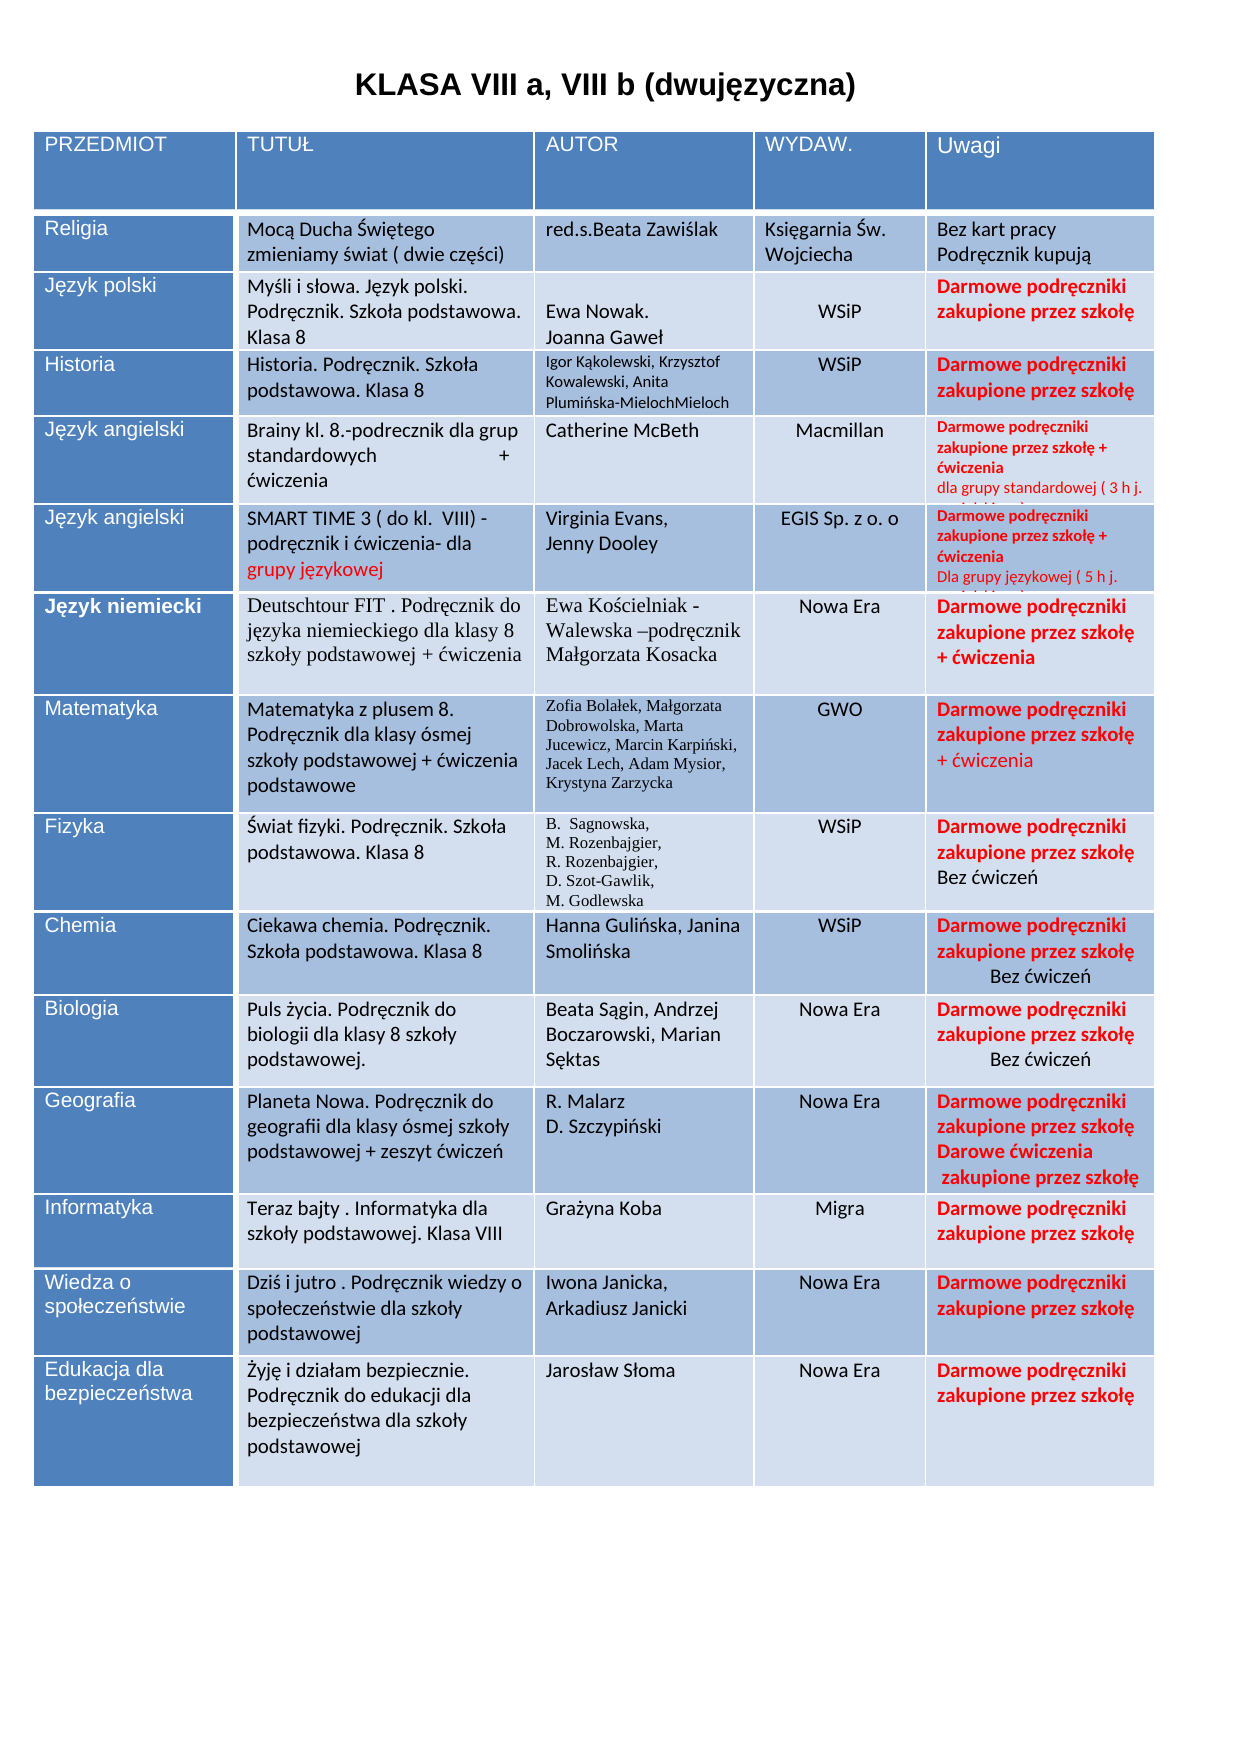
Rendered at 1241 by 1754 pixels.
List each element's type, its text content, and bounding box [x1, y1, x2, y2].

table_cell Darmowe podręczniki zakupione przez szkołę Bez ćwiczeń [926, 996, 1154, 1086]
table_cell Darmowe podręczniki zakupione przez szkołę + ćwiczenia [927, 696, 1154, 812]
table_cell Ewa Kościelniak -Walewska –podręcznik Małgorzata Kosacka [535, 594, 753, 694]
table_cell Księgarnia Św. Wojciecha [755, 216, 925, 271]
table_cell Darmowe podręczniki zakupione przez szkołę + ćwiczenia [926, 594, 1154, 694]
table_cell Informatyka [34, 1195, 233, 1267]
table_cell Planeta Nowa. Podręcznik do geografii dla klasy ósmej szkoły podstawowej + zeszyt ćwiczeń [239, 1088, 533, 1193]
table_cell Nowa Era [755, 594, 925, 694]
table_cell Nowa Era [755, 1357, 925, 1486]
table_cell Język polski [34, 273, 233, 349]
table_cell Wiedza o społeczeństwie [34, 1270, 233, 1355]
table_cell Mocą Ducha Świętego zmieniamy świat ( dwie części) [239, 216, 533, 271]
table_cell Świat fizyki. Podręcznik. Szkoła podstawowa. Klasa 8 [239, 814, 534, 910]
table_cell Bez kart pracy Podręcznik kupują rodzice [927, 216, 1154, 271]
table_cell Deutschtour FIT . Podręcznik do języka niemieckiego dla klasy 8 szkoły podstawowej + ćwiczenia [239, 594, 534, 694]
table_cell Nowa Era [755, 1088, 925, 1193]
table_cell Beata Sągin, Andrzej Boczarowski, Marian Sęktas [535, 996, 753, 1086]
table_cell Darmowe podręczniki zakupione przez szkołę Bez ćwiczeń [927, 913, 1154, 994]
table_cell Fizyka [34, 814, 233, 910]
table_cell GWO [755, 696, 925, 812]
table_cell Migra [755, 1195, 925, 1267]
table_cell Chemia [34, 913, 233, 994]
table_cell Nowa Era [755, 996, 925, 1086]
table_cell Hanna Gulińska, Janina Smolińska [535, 913, 753, 994]
table_cell Jarosław Słoma [535, 1357, 753, 1486]
table_cell Darmowe podręczniki zakupione przez szkołę [926, 1195, 1154, 1267]
table_cell Religia [34, 216, 233, 271]
table_cell Catherine McBeth [535, 417, 753, 503]
table_header PRZEDMIOT [34, 132, 235, 209]
table_cell Virginia Evans, Jenny Dooley [535, 505, 753, 591]
table_cell Darmowe podręczniki zakupione przez szkołę + ćwiczenia Dla grupy językowej ( 5 h j. angielskiego) [927, 505, 1154, 591]
table_cell Iwona Janicka, Arkadiusz Janicki [535, 1270, 753, 1355]
table_cell Darmowe podręczniki zakupione przez szkołę [926, 273, 1154, 349]
table_cell Darmowe podręczniki zakupione przez szkołę Bez ćwiczeń [926, 814, 1154, 910]
table_cell Matematyka z plusem 8. Podręcznik dla klasy ósmej szkoły podstawowej + ćwiczenia podstawowe [239, 696, 533, 812]
table_cell Macmillan [755, 417, 925, 503]
table_cell Grażyna Koba [535, 1195, 753, 1267]
table_cell red.s.Beata Zawiślak [535, 216, 753, 271]
table_cell Język niemiecki [34, 594, 233, 694]
table_cell WSiP [755, 814, 925, 910]
table_cell SMART TIME 3 ( do kl. VIII) -podręcznik i ćwiczenia- dla grupy językowej [239, 505, 533, 591]
table_header AUTOR [535, 132, 753, 209]
table_header Uwagi [927, 132, 1154, 209]
table_cell Zofia Bolałek, Małgorzata Dobrowolska, Marta Jucewicz, Marcin Karpiński, Jacek Lech, Adam Mysior, Krystyna Zarzycka [535, 696, 753, 812]
table_cell Darmowe podręczniki zakupione przez szkołę Darowe ćwiczenia zakupione przez szkołę [927, 1088, 1154, 1193]
table_cell Ewa Nowak. Joanna Gaweł [535, 273, 753, 349]
table_cell Igor Kąkolewski, Krzysztof Kowalewski, Anita Plumińska-MielochMieloch [535, 351, 753, 415]
table_cell Historia. Podręcznik. Szkoła podstawowa. Klasa 8 [239, 351, 533, 415]
table_cell Historia [34, 351, 233, 415]
table_header WYDAW. [755, 132, 925, 209]
table_cell Biologia [34, 996, 233, 1086]
table_cell Matematyka [34, 696, 233, 812]
table_cell Darmowe podręczniki zakupione przez szkołę + ćwiczenia dla grupy standardowej ( 3 h j. angielskiego) [926, 417, 1154, 503]
table_cell Teraz bajty . Informatyka dla szkoły podstawowej. Klasa VIII [239, 1195, 534, 1267]
table_cell Brainy kl. 8.-podrecznik dla grup standardowych + ćwiczenia [239, 417, 534, 503]
table_cell Puls życia. Podręcznik do biologii dla klasy 8 szkoły podstawowej. [239, 996, 534, 1086]
table_cell WSiP [755, 913, 925, 994]
table_cell Geografia [34, 1088, 233, 1193]
table_cell R. Malarz D. Szczypiński [535, 1088, 753, 1193]
table_cell Darmowe podręczniki zakupione przez szkołę [927, 1270, 1154, 1355]
table_header TUTUŁ [237, 132, 533, 209]
table_cell Dziś i jutro . Podręcznik wiedzy o społeczeństwie dla szkoły podstawowej [239, 1270, 533, 1355]
table_cell Język angielski [34, 417, 233, 503]
table_cell Darmowe podręczniki zakupione przez szkołę [926, 1357, 1154, 1486]
table_cell Żyję i działam bezpiecznie. Podręcznik do edukacji dla bezpieczeństwa dla szkoły podstawowej [239, 1357, 534, 1486]
table_cell WSiP [755, 351, 925, 415]
table_cell Darmowe podręczniki zakupione przez szkołę [927, 351, 1154, 415]
table_cell Ciekawa chemia. Podręcznik. Szkoła podstawowa. Klasa 8 [239, 913, 533, 994]
table_cell Nowa Era [755, 1270, 925, 1355]
table_cell WSiP [755, 273, 925, 349]
table_cell B. Sagnowska, M. Rozenbajgier, R. Rozenbajgier, D. Szot-Gawlik, M. Godlewska [535, 814, 753, 910]
table_cell Myśli i słowa. Język polski. Podręcznik. Szkoła podstawowa. Klasa 8 [239, 273, 534, 349]
table_cell Język angielski [34, 505, 233, 591]
text KLASA VIII a, VIII b (dwujęzyczna) [44, 66, 1167, 101]
table_cell Edukacja dla bezpieczeństwa [34, 1357, 233, 1486]
table_cell EGIS Sp. z o. o [755, 505, 925, 591]
